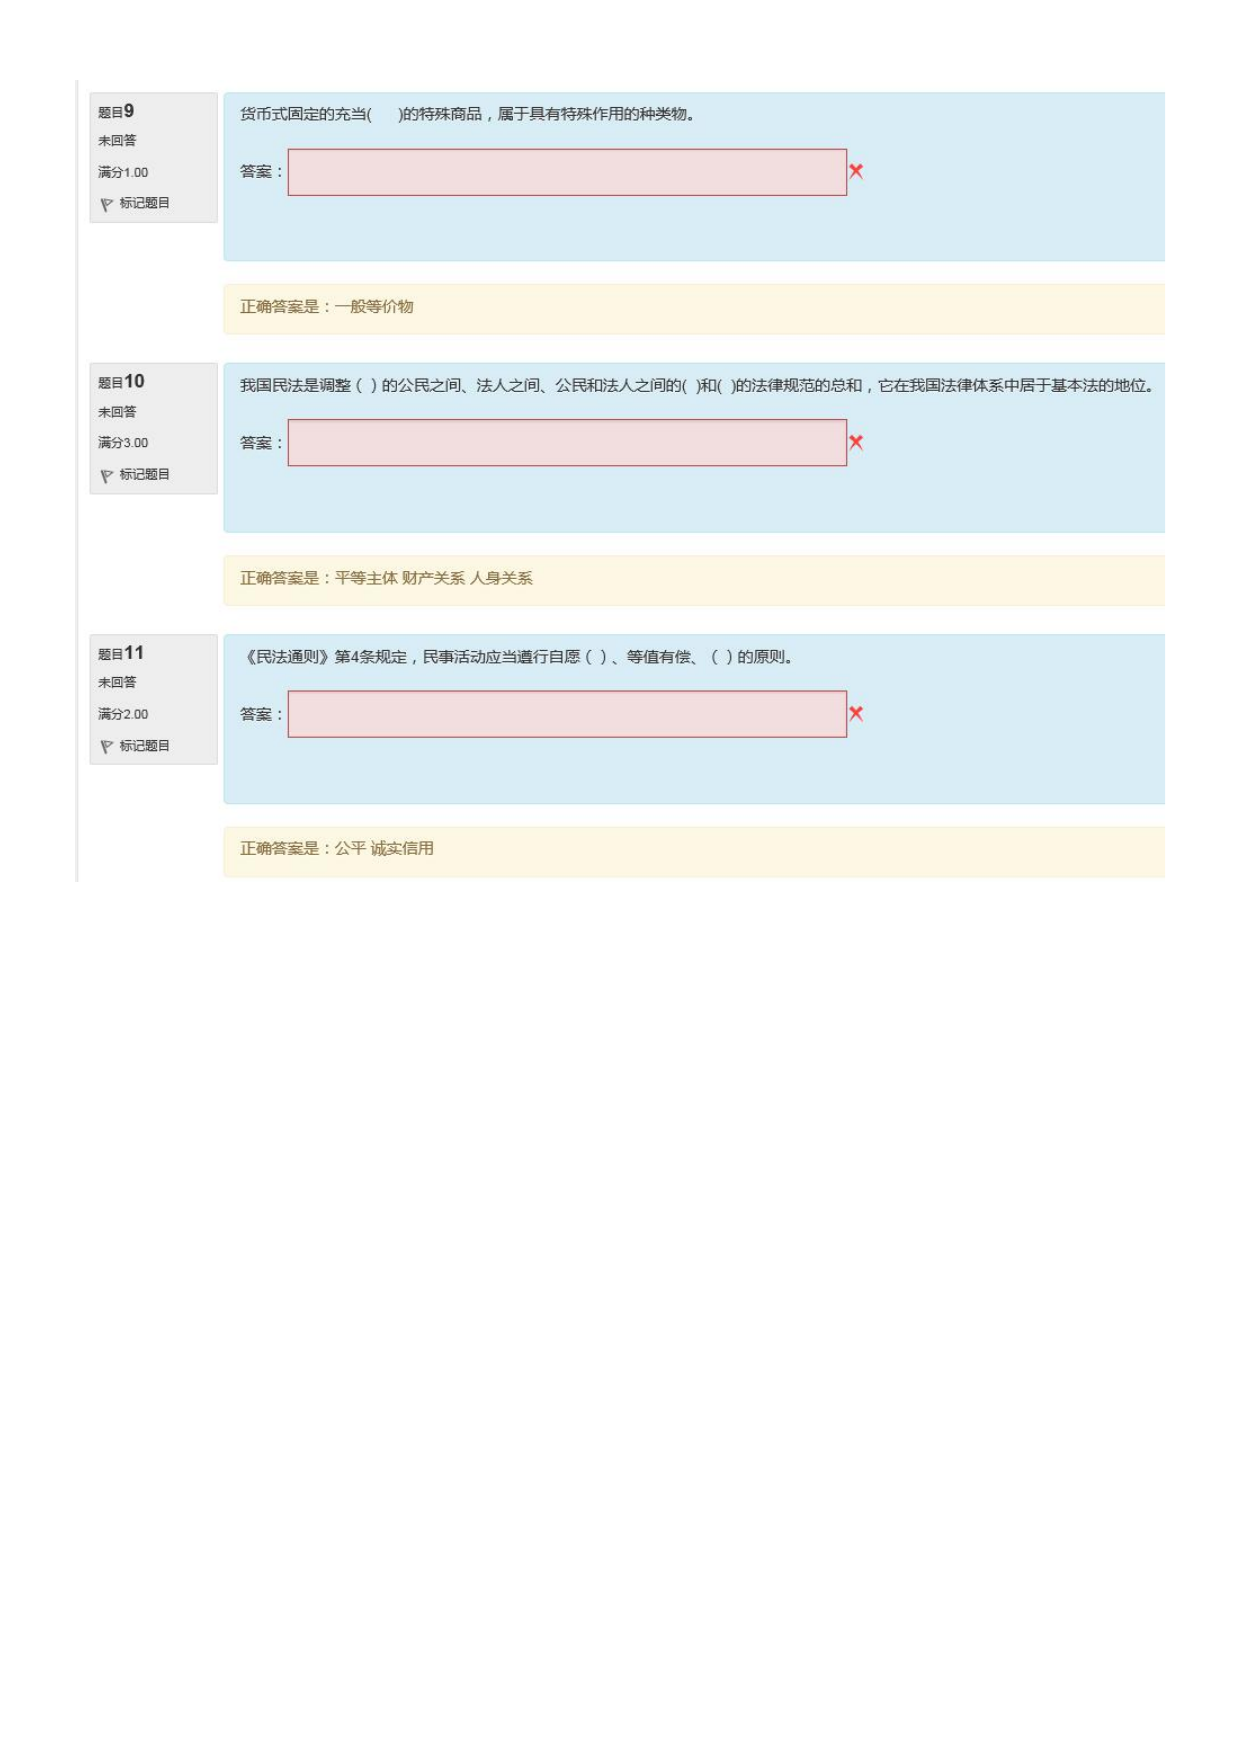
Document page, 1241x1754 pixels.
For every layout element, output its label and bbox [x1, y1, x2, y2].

picture [75, 80, 1166, 882]
